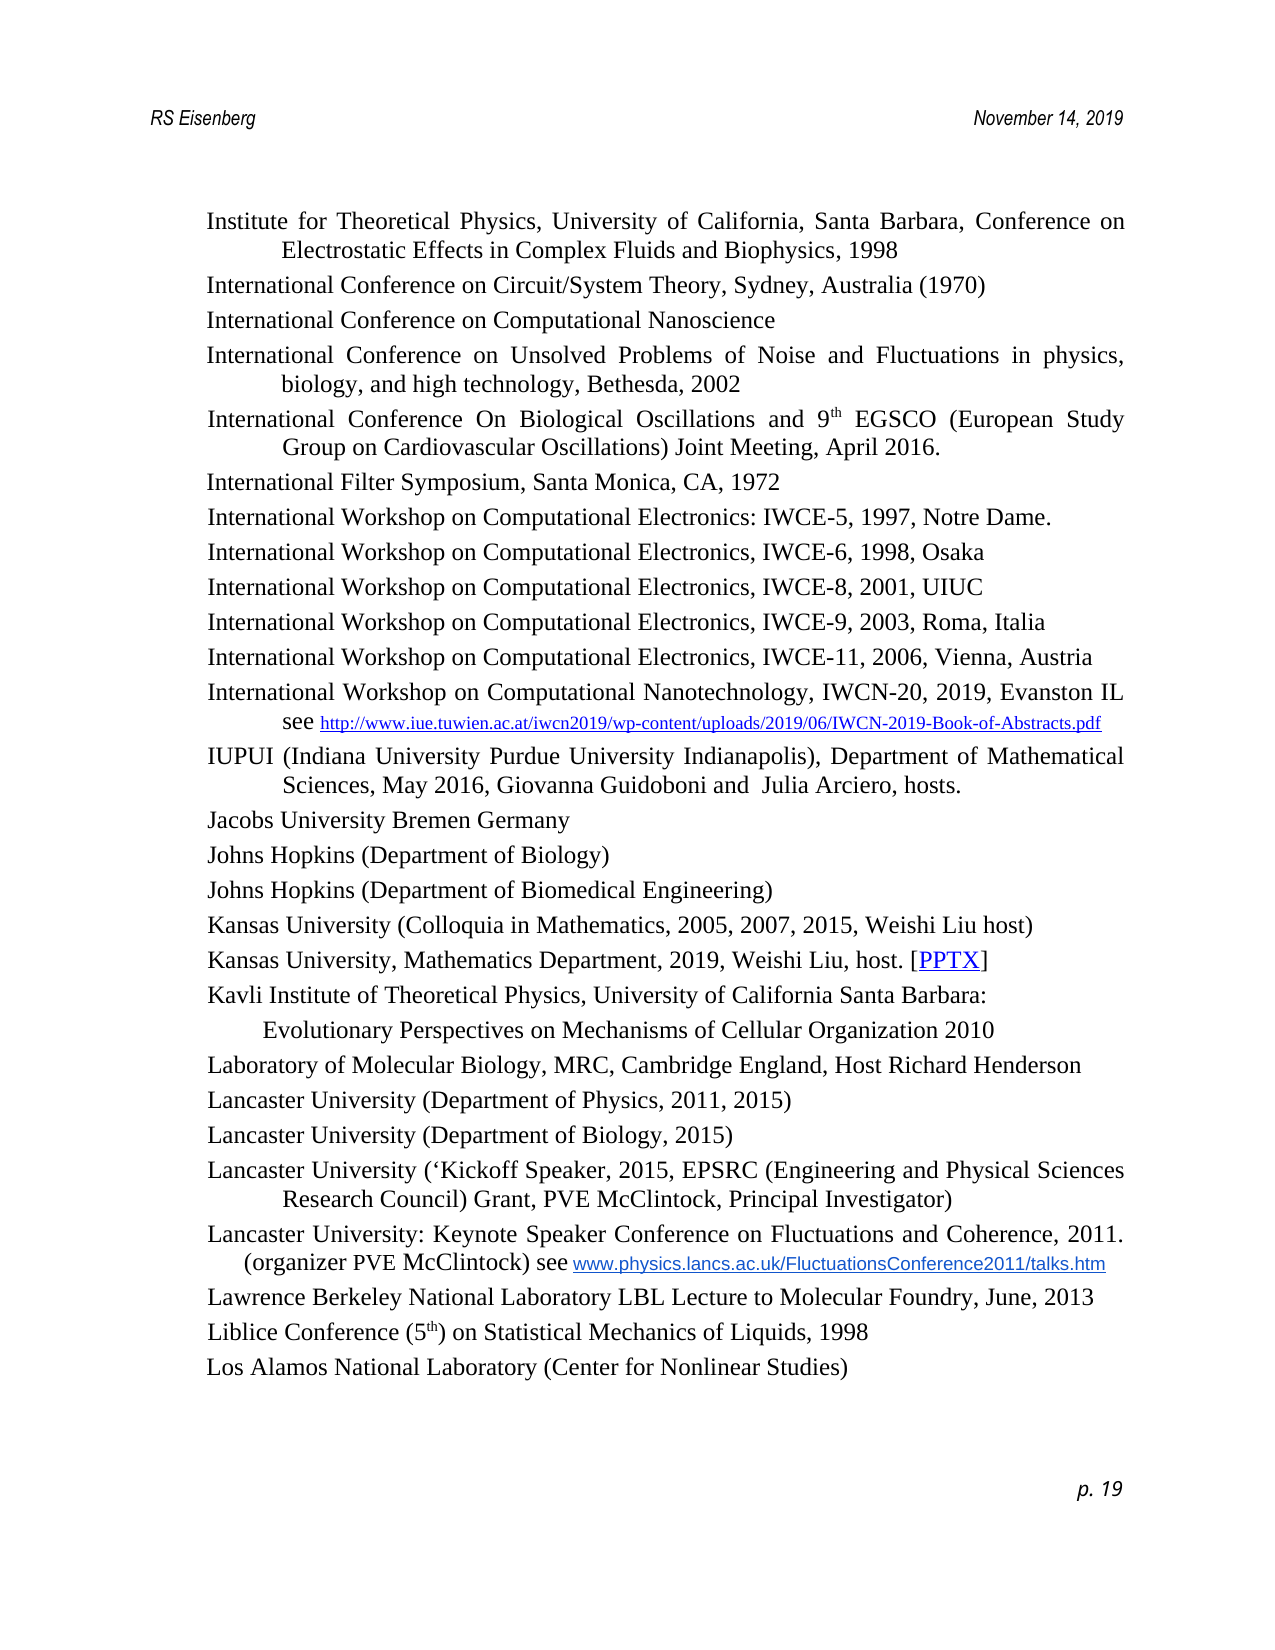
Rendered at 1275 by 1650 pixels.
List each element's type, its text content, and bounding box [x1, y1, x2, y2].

text Liblice Conference (5th) on Statistical Mechanics of Liquids, 1998 [207, 1317, 1125, 1346]
text Kansas University, Mathematics Department, 2019, Weishi Liu, host. [PPTX] [207, 945, 1125, 974]
text International Conference on Unsolved Problems of Noise and Fluctuations in physics, biology, and high technology, Bethesda, 2002 [206, 340, 1125, 397]
text International Workshop on Computational Electronics, IWCE-11, 2006, Vienna, Austria [207, 642, 1125, 671]
text Johns Hopkins (Department of Biology) [207, 840, 1125, 869]
text Lancaster University (‘Kickoff Speaker, 2015, EPSRC (Engineering and Physical Sciences Research Council) Grant, PVE McClintock, Principal Investigator) [207, 1155, 1125, 1212]
text International Filter Symposium, Santa Monica, CA, 1972 [206, 467, 1125, 496]
text International Workshop on Computational Electronics, IWCE-9, 2003, Roma, Italia [207, 607, 1125, 636]
text Johns Hopkins (Department of Biomedical Engineering) [207, 875, 1125, 904]
text International Workshop on Computational Electronics: IWCE-5, 1997, Notre Dame. [207, 502, 1125, 531]
text Lancaster University (Department of Biology, 2015) [207, 1120, 1125, 1149]
text Lancaster University (Department of Physics, 2011, 2015) [207, 1085, 1125, 1114]
text International Conference On Biological Oscillations and 9th EGSCO (European Study Group on Cardiovascular Oscillations) Joint Meeting, April 2016. [207, 404, 1125, 461]
text International Workshop on Computational Electronics, IWCE-8, 2001, UIUC [207, 572, 1125, 601]
text International Conference on Computational Nanoscience [206, 305, 1125, 334]
text IUPUI (Indiana University Purdue University Indianapolis), Department of Mathematical Sciences, May 2016, Giovanna Guidoboni and Julia Arciero, hosts. [207, 741, 1125, 799]
text Lawrence Berkeley National Laboratory LBL Lecture to Molecular Foundry, June, 2013 [207, 1282, 1125, 1311]
text Kavli Institute of Theoretical Physics, University of California Santa Barbara: [207, 980, 1125, 1009]
text Institute for Theoretical Physics, University of California, Santa Barbara, Conference on Electrostatic Effects in Complex Fluids and Biophysics, 1998 [206, 206, 1125, 264]
text Laboratory of Molecular Biology, MRC, Cambridge England, Host Richard Henderson [207, 1050, 1125, 1079]
text Lancaster University: Keynote Speaker Conference on Fluctuations and Coherence, 2011. (organizer PVE McClintock) see www.physics.lancs.ac.uk/FluctuationsConference2011/talks.htm [207, 1219, 1125, 1276]
text Jacobs University Bremen Germany [207, 805, 1125, 834]
text International Conference on Circuit/System Theory, Sydney, Australia (1970) [206, 270, 1123, 299]
text Los Alamos National Laboratory (Center for Nonlinear Studies) [206, 1352, 1125, 1381]
text Evolutionary Perspectives on Mechanisms of Cellular Organization 2010 [207, 1015, 1125, 1044]
text International Workshop on Computational Nanotechnology, IWCN-20, 2019, Evanston IL see http://www.iue.tuwien.ac.at/iwcn2019/wp-content/uploads/2019/06/IWCN-2019-Book-of-Abstracts.pdf [207, 677, 1125, 735]
text Kansas University (Colloquia in Mathematics, 2005, 2007, 2015, Weishi Liu host) [207, 910, 1125, 939]
text International Workshop on Computational Electronics, IWCE-6, 1998, Osaka [207, 537, 1125, 566]
